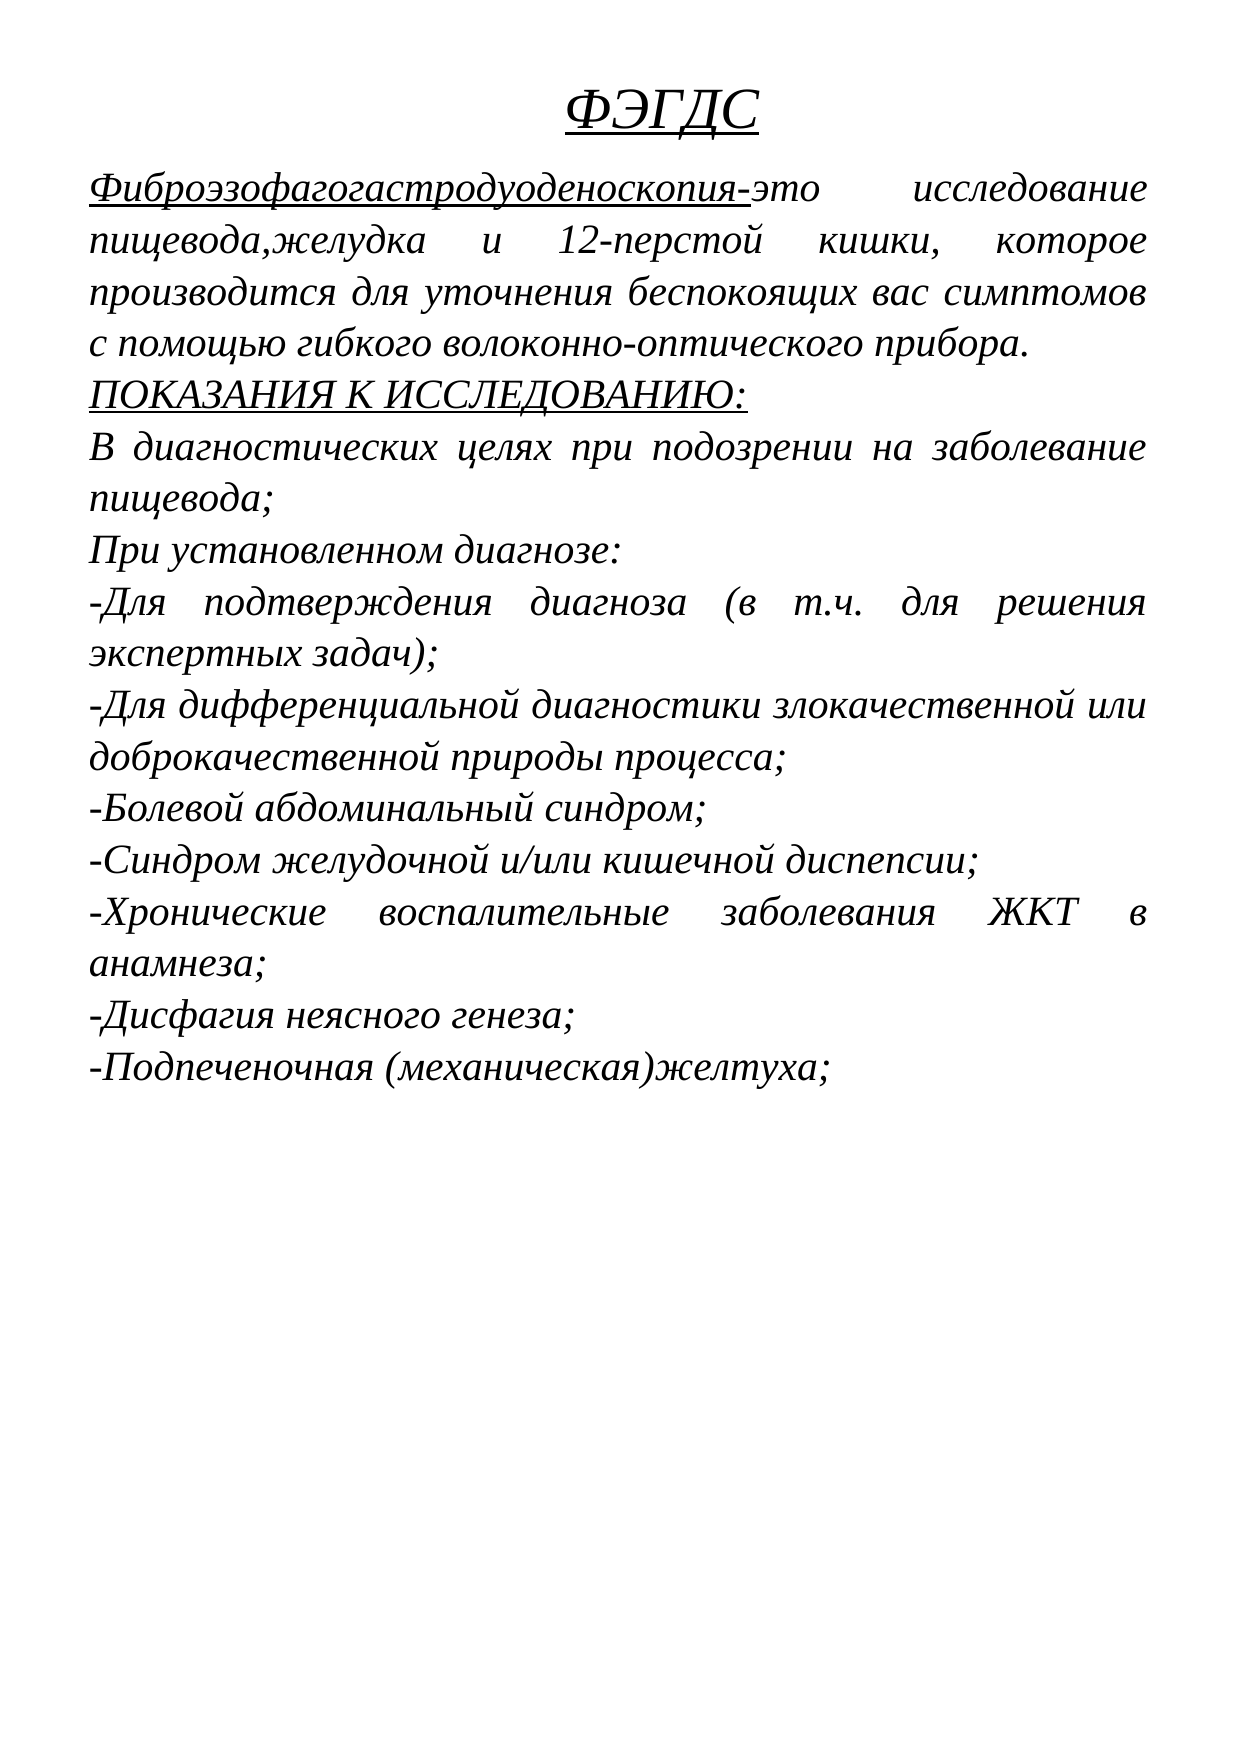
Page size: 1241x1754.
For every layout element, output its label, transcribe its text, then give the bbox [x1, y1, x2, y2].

list ПОКАЗАНИЯ К ИССЛЕДОВАНИЮ: [88, 369, 1152, 417]
list В диагностических целях при подозрении на заболевание пищевода; [88, 421, 1152, 521]
list -Дисфагия неясного генеза; [88, 989, 1152, 1037]
list -Хронические воспалительные заболевания ЖКТ в анамнеза; [88, 886, 1152, 986]
list -Для дифференциальной диагностики злокачественной или доброкачественной природы процесса; [88, 679, 1152, 779]
list -Подпеченочная (механическая)желтуха; [88, 1041, 1152, 1089]
list Фиброэзофагогастродуоденоскопия-это исследование пищевода,желудка и 12-перстой кишки, которое производится для уточнения беспокоящих вас симптомов с помощью гибкого волоконно-оптического прибора. [88, 163, 1152, 366]
list -Синдром желудочной и/или кишечной диспепсии; [88, 834, 1152, 882]
text ФЭГДС [177, 74, 1152, 141]
list -Для подтверждения диагноза (в т.ч. для решения экспертных задач); [88, 576, 1152, 676]
list -Болевой абдоминальный синдром; [88, 783, 1152, 831]
list При установленном диагнозе: [88, 524, 1152, 572]
